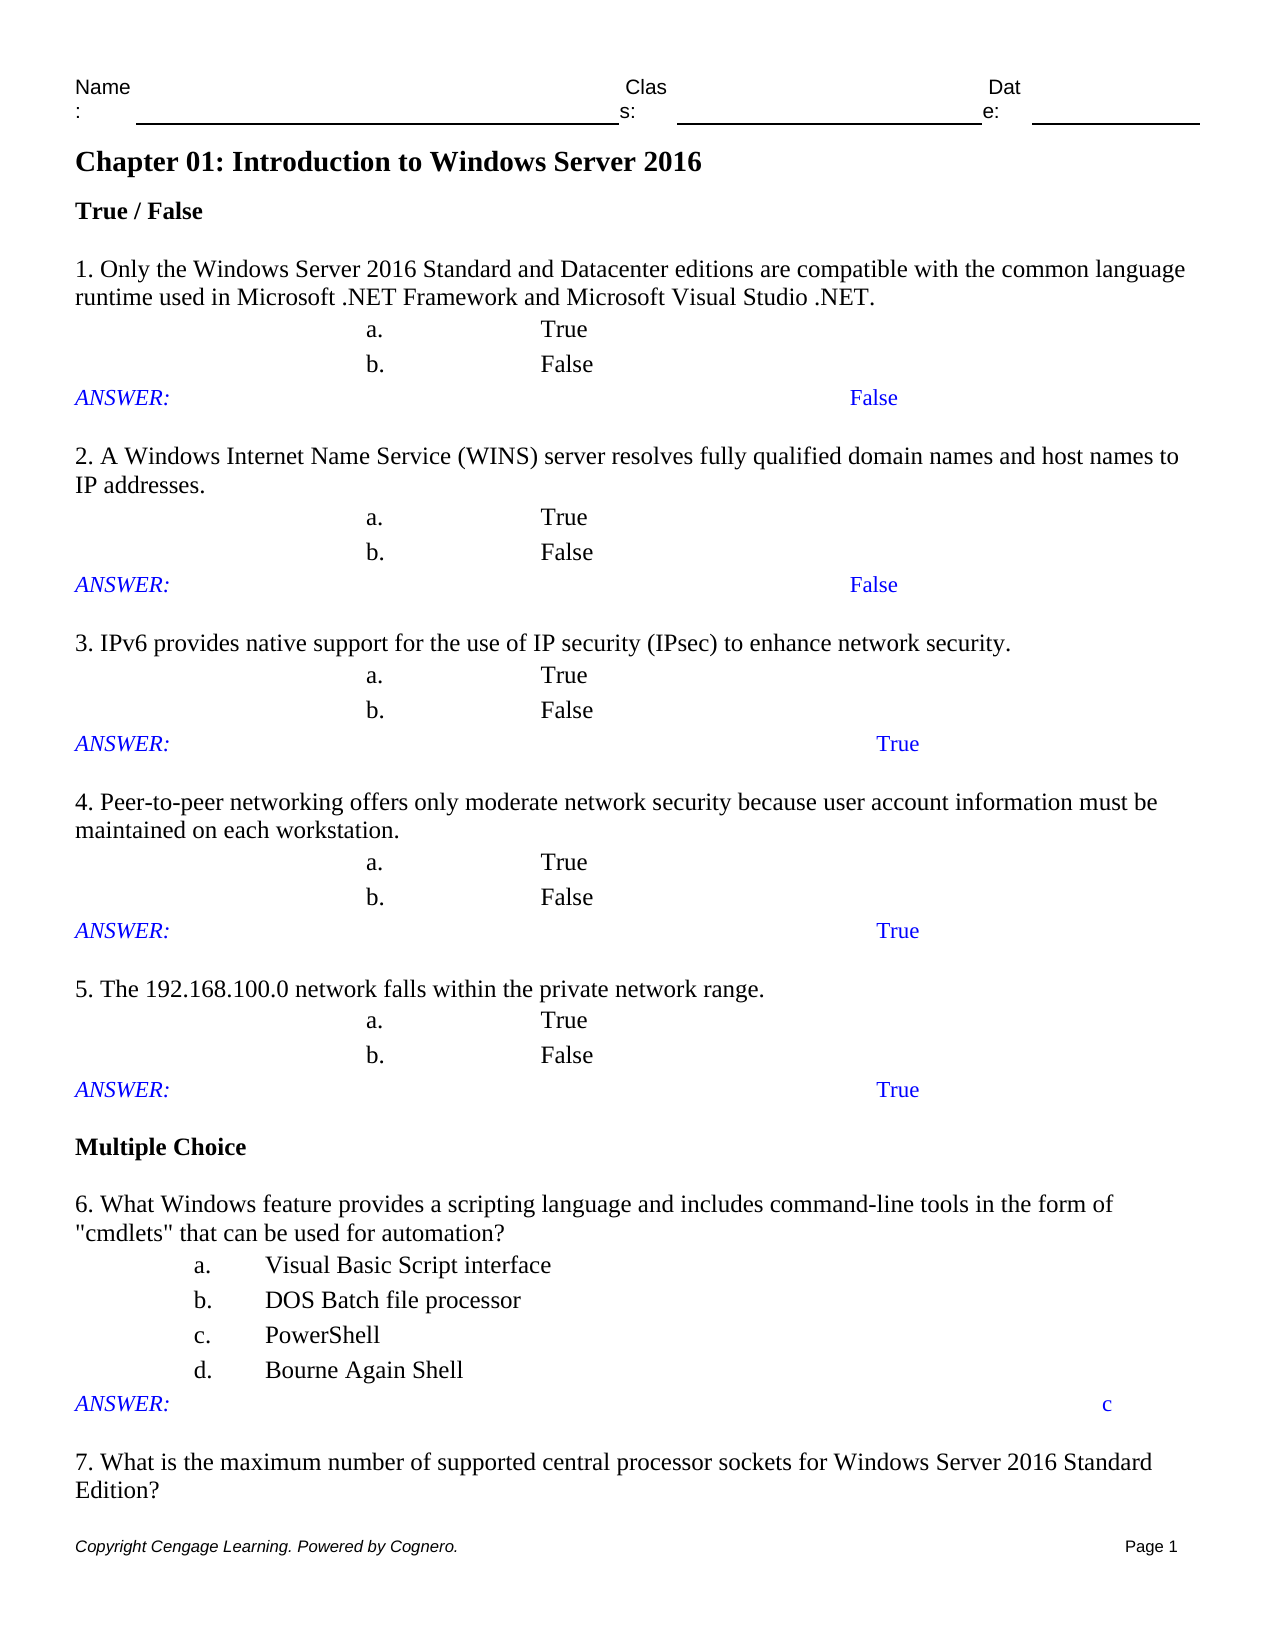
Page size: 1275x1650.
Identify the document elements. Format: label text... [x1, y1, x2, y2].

table_header Multiple Choice [75, 1132, 1200, 1161]
table_header True / False [75, 196, 1200, 225]
table_header 1. Only the Windows Server 2016 Standard and Datacenter editions are compatible with the common language runtime used in Microsoft .NET Framework and Microsoft Visual Studio .NET. [75, 254, 1200, 414]
table_header 5. The 192.168.100.0 network falls within the private network range. [75, 974, 1200, 1105]
table_header 3. IPv6 provides native support for the use of IP security (IPsec) to enhance network security. [75, 628, 1200, 759]
table_header 2. A Windows Internet Name Service (WINS) server resolves fully qualified domain names and host names to IP addresses. [75, 441, 1200, 601]
table_header 4. Peer-to-peer networking offers only moderate network security because user account information must be maintained on each workstation. [75, 787, 1200, 947]
table_header 6. What Windows feature provides a scripting language and includes command-line tools in the form of "cmdlets" that can be used for automation? [75, 1190, 1200, 1420]
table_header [75, 1447, 1200, 1504]
